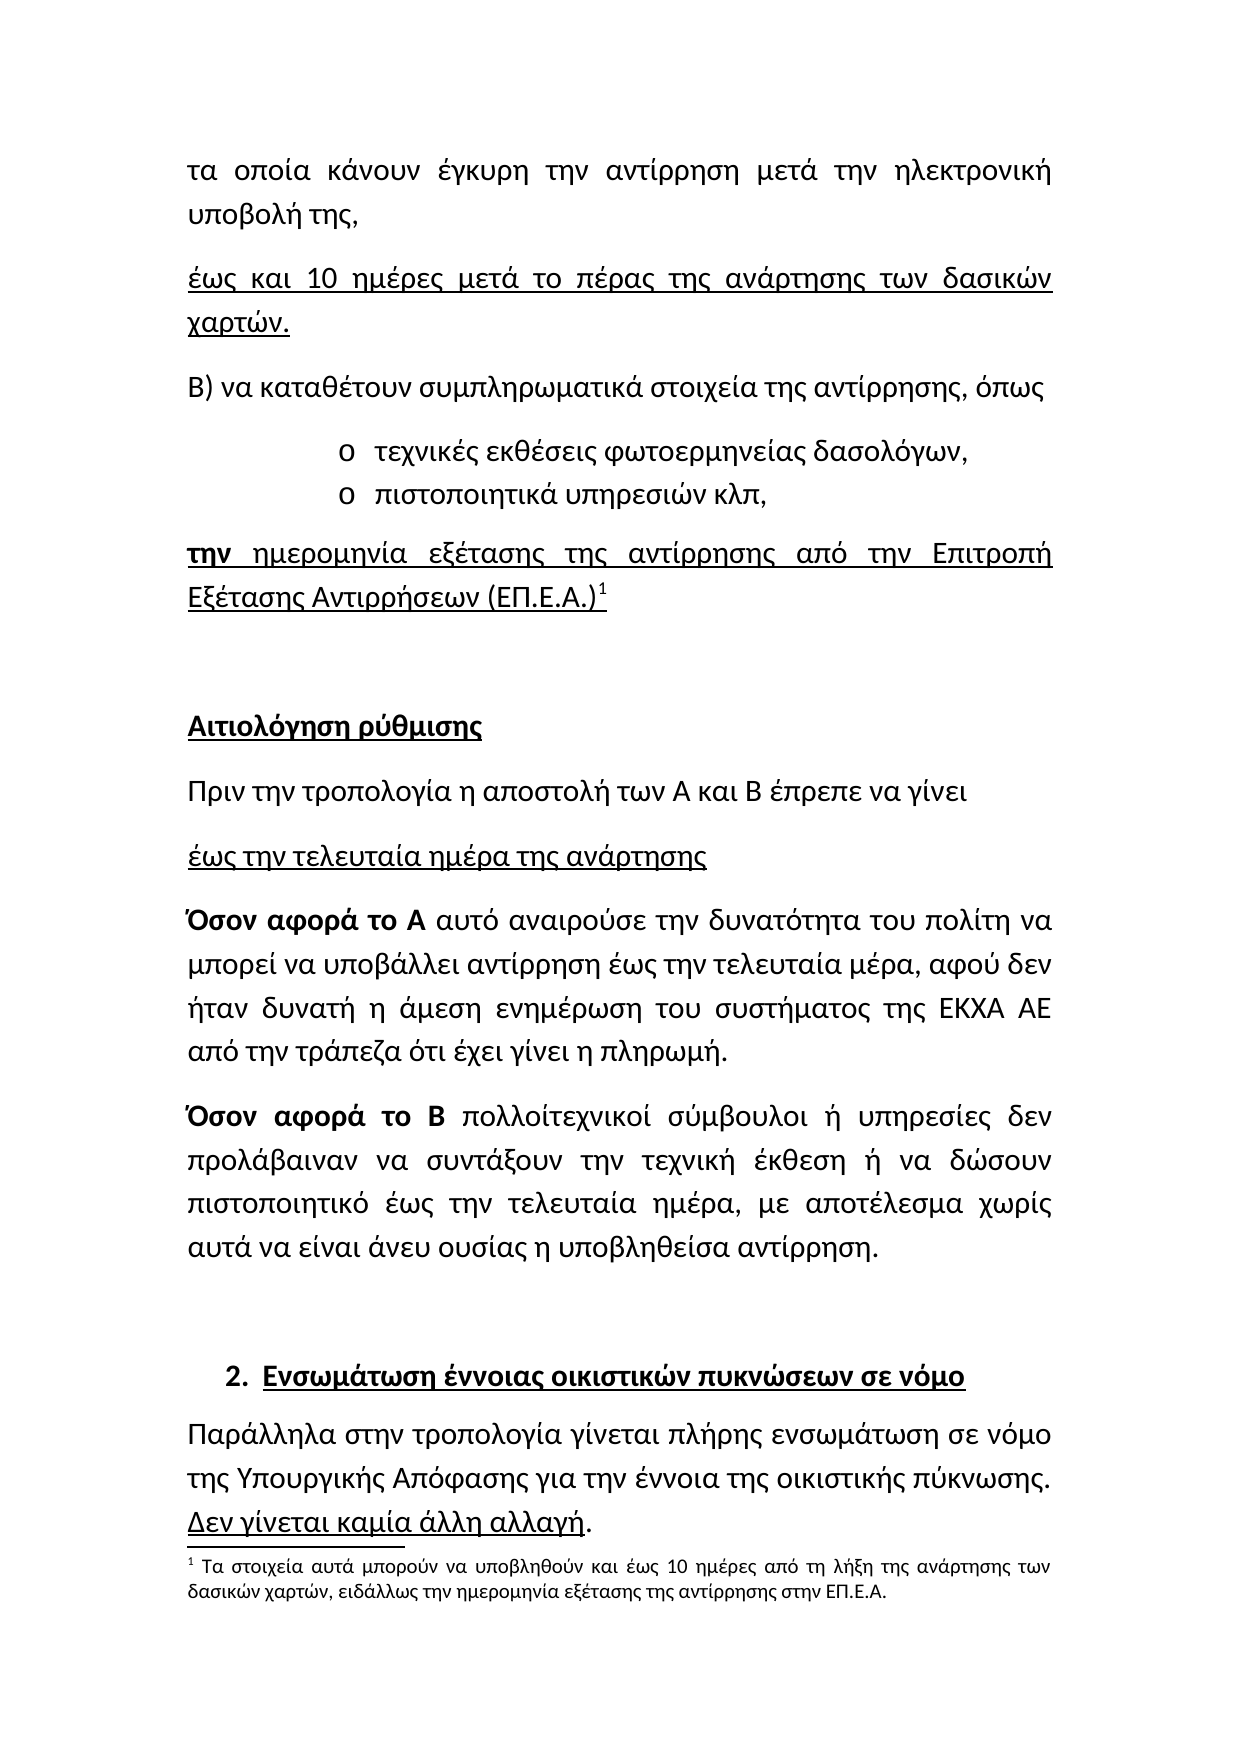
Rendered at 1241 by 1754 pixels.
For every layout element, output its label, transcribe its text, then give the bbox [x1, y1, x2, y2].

text Β) να καταθέτουν συμπληρωματικά στοιχεία της αντίρρησης, όπως [187, 367, 1053, 405]
list πιστοποιητικά υπηρεσιών κλπ, [337, 474, 1053, 514]
text τα οποία κάνουν έγκυρη την αντίρρηση μετά την ηλεκτρονική υποβολή της, [187, 150, 1053, 232]
text έως και 10 ημέρες μετά το πέρας της ανάρτησης των δασικών χαρτών. [187, 258, 1053, 291]
text την ημερομηνία εξέτασης της αντίρρησης από την Επιτροπή Εξέτασης Αντιρρήσεων (ΕΠ.Ε.Α.) [187, 533, 1053, 566]
text έως την τελευταία ημέρα της ανάρτησης [187, 836, 1053, 874]
list Ενσωμάτωση έννοιας οικιστικών πυκνώσεων σε νόμο [225, 1356, 1053, 1394]
text Πριν την τροπολογία η αποστολή των Α και Β έπρεπε να γίνει [187, 771, 1053, 809]
text έως και 10 ημέρες μετά το πέρας της ανάρτησης των δασικών χαρτών. [187, 292, 1053, 340]
list τεχνικές εκθέσεις φωτοερμηνείας δασολόγων, [337, 431, 1053, 471]
text Αιτιολόγηση ρύθμισης [187, 706, 1053, 744]
text Όσον αφορά το Β πολλοίτεχνικοί σύμβουλοι ή υπηρεσίες δεν προλάβαιναν να συντάξουν την τεχνική έκθεση ή να δώσουν πιστοποιητικό έως την τελευταία ημέρα, με αποτέλεσμα χωρίς αυτά να είναι άνευ ουσίας η υποβληθείσα αντίρρηση. [187, 1096, 1053, 1265]
text την ημερομηνία εξέτασης της αντίρρησης από την Επιτροπή Εξέτασης Αντιρρήσεων (ΕΠ.Ε.Α.) [187, 567, 1053, 615]
text Παράλληλα στην τροπολογία γίνεται πλήρης ενσωμάτωση σε νόμο της Υπουργικής Απόφασης για την έννοια της οικιστικής πύκνωσης. Δεν γίνεται καμία άλλη αλλαγή. [187, 1414, 1053, 1540]
text Όσον αφορά το Α αυτό αναιρούσε την δυνατότητα του πολίτη να μπορεί να υποβάλλει αντίρρηση έως την τελευταία μέρα, αφού δεν ήταν δυνατή η άμεση ενημέρωση του συστήματος της ΕΚΧΑ ΑΕ από την τράπεζα ότι έχει γίνει η πληρωμή. [187, 900, 1053, 1069]
